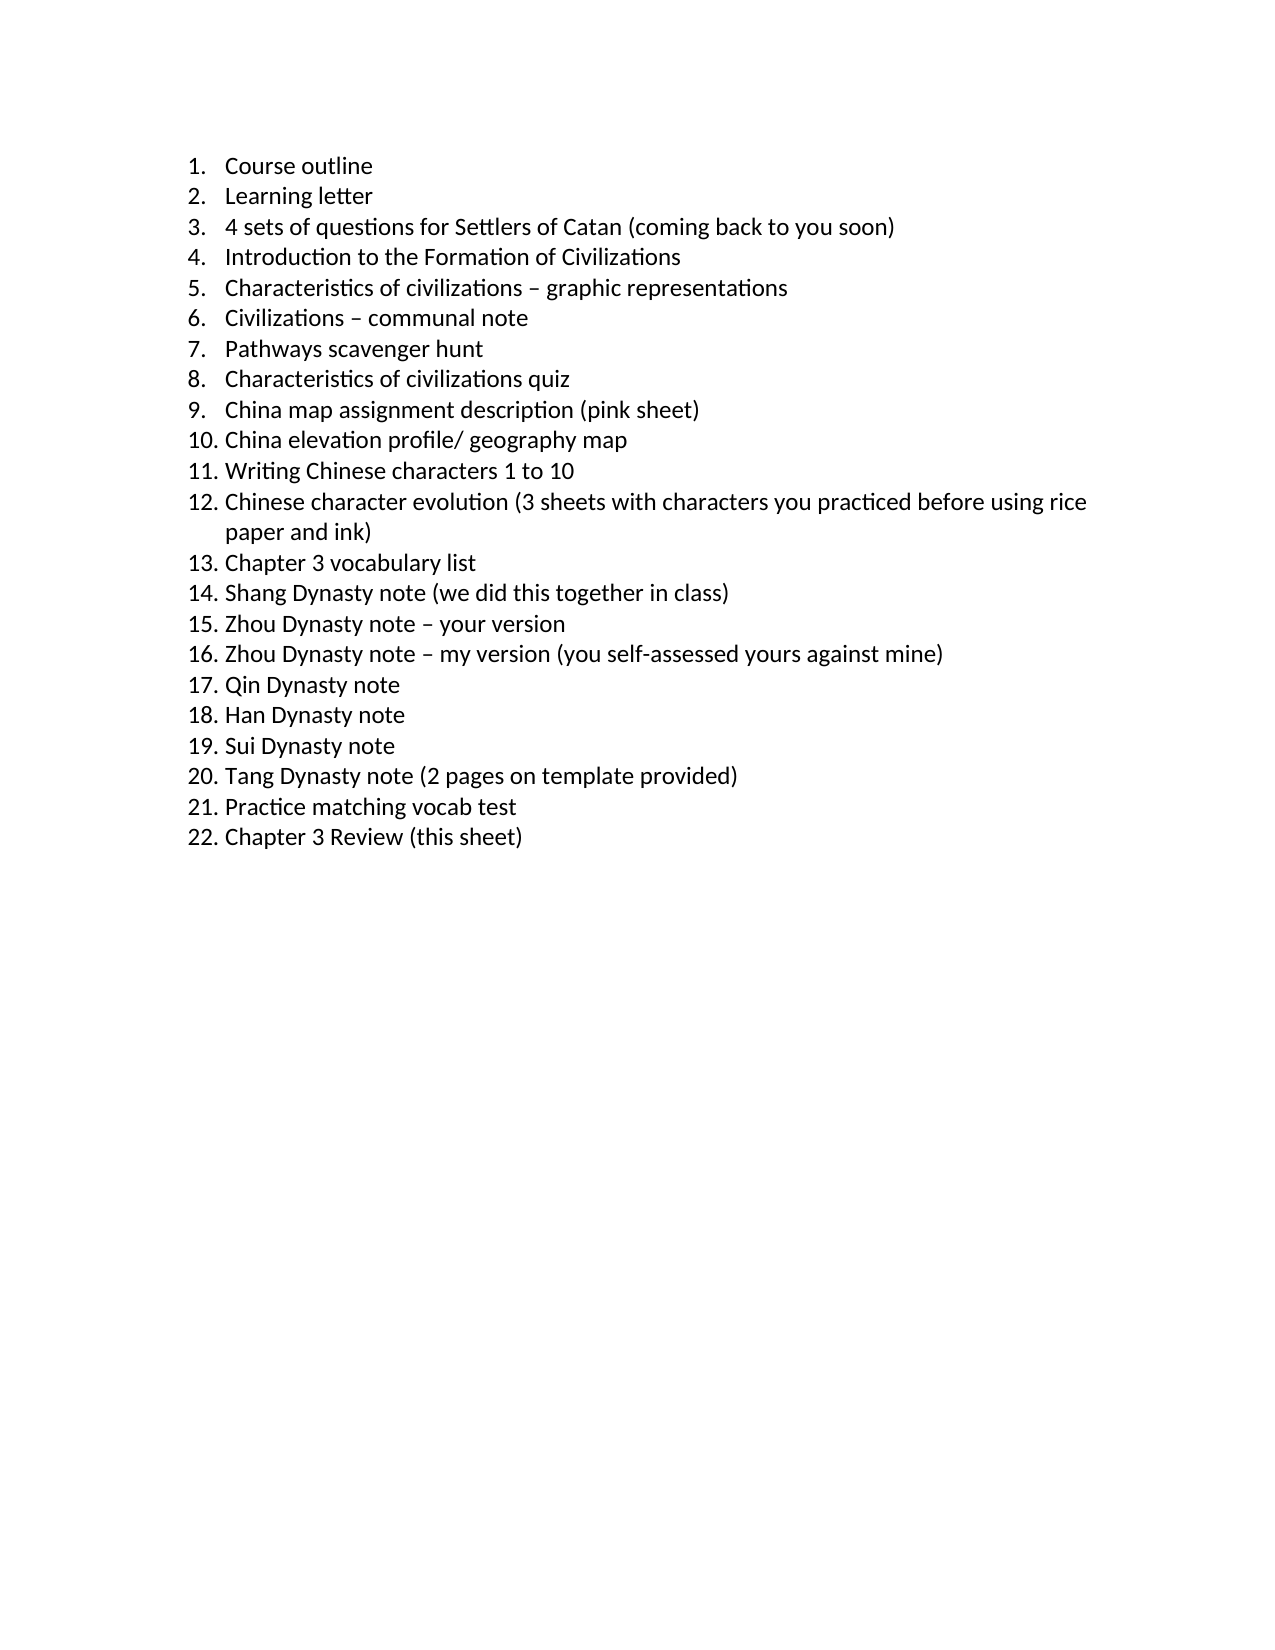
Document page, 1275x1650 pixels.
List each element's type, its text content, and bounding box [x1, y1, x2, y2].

list Zhou Dynasty note – your version [187, 608, 1125, 638]
list China elevation profile/ geography map [187, 425, 1125, 455]
list Characteristics of civilizations quiz [187, 364, 1125, 394]
list Pathways scavenger hunt [187, 333, 1125, 364]
list Course outline [187, 150, 1125, 181]
list Chinese character evolution (3 sheets with characters you practiced before using rice paper and ink) [187, 486, 1125, 547]
list Practice matching vocab test [187, 791, 1125, 821]
list Civilizations – communal note [187, 303, 1125, 333]
list Chapter 3 Review (this sheet) [187, 821, 1125, 852]
list Qin Dynasty note [187, 669, 1125, 699]
list Introduction to the Formation of Civilizations [187, 242, 1125, 272]
list China map assignment description (pink sheet) [187, 394, 1125, 425]
list Characteristics of civilizations – graphic representations [187, 272, 1125, 303]
list Tang Dynasty note (2 pages on template provided) [187, 760, 1125, 791]
list Learning letter [187, 181, 1125, 211]
list Han Dynasty note [187, 699, 1125, 730]
list 4 sets of questions for Settlers of Catan (coming back to you soon) [187, 211, 1125, 242]
list Shang Dynasty note (we did this together in class) [187, 577, 1125, 608]
list Chapter 3 vocabulary list [187, 547, 1125, 577]
list Sui Dynasty note [187, 730, 1125, 760]
list Writing Chinese characters 1 to 10 [187, 455, 1125, 486]
list Zhou Dynasty note – my version (you self-assessed yours against mine) [187, 638, 1125, 669]
